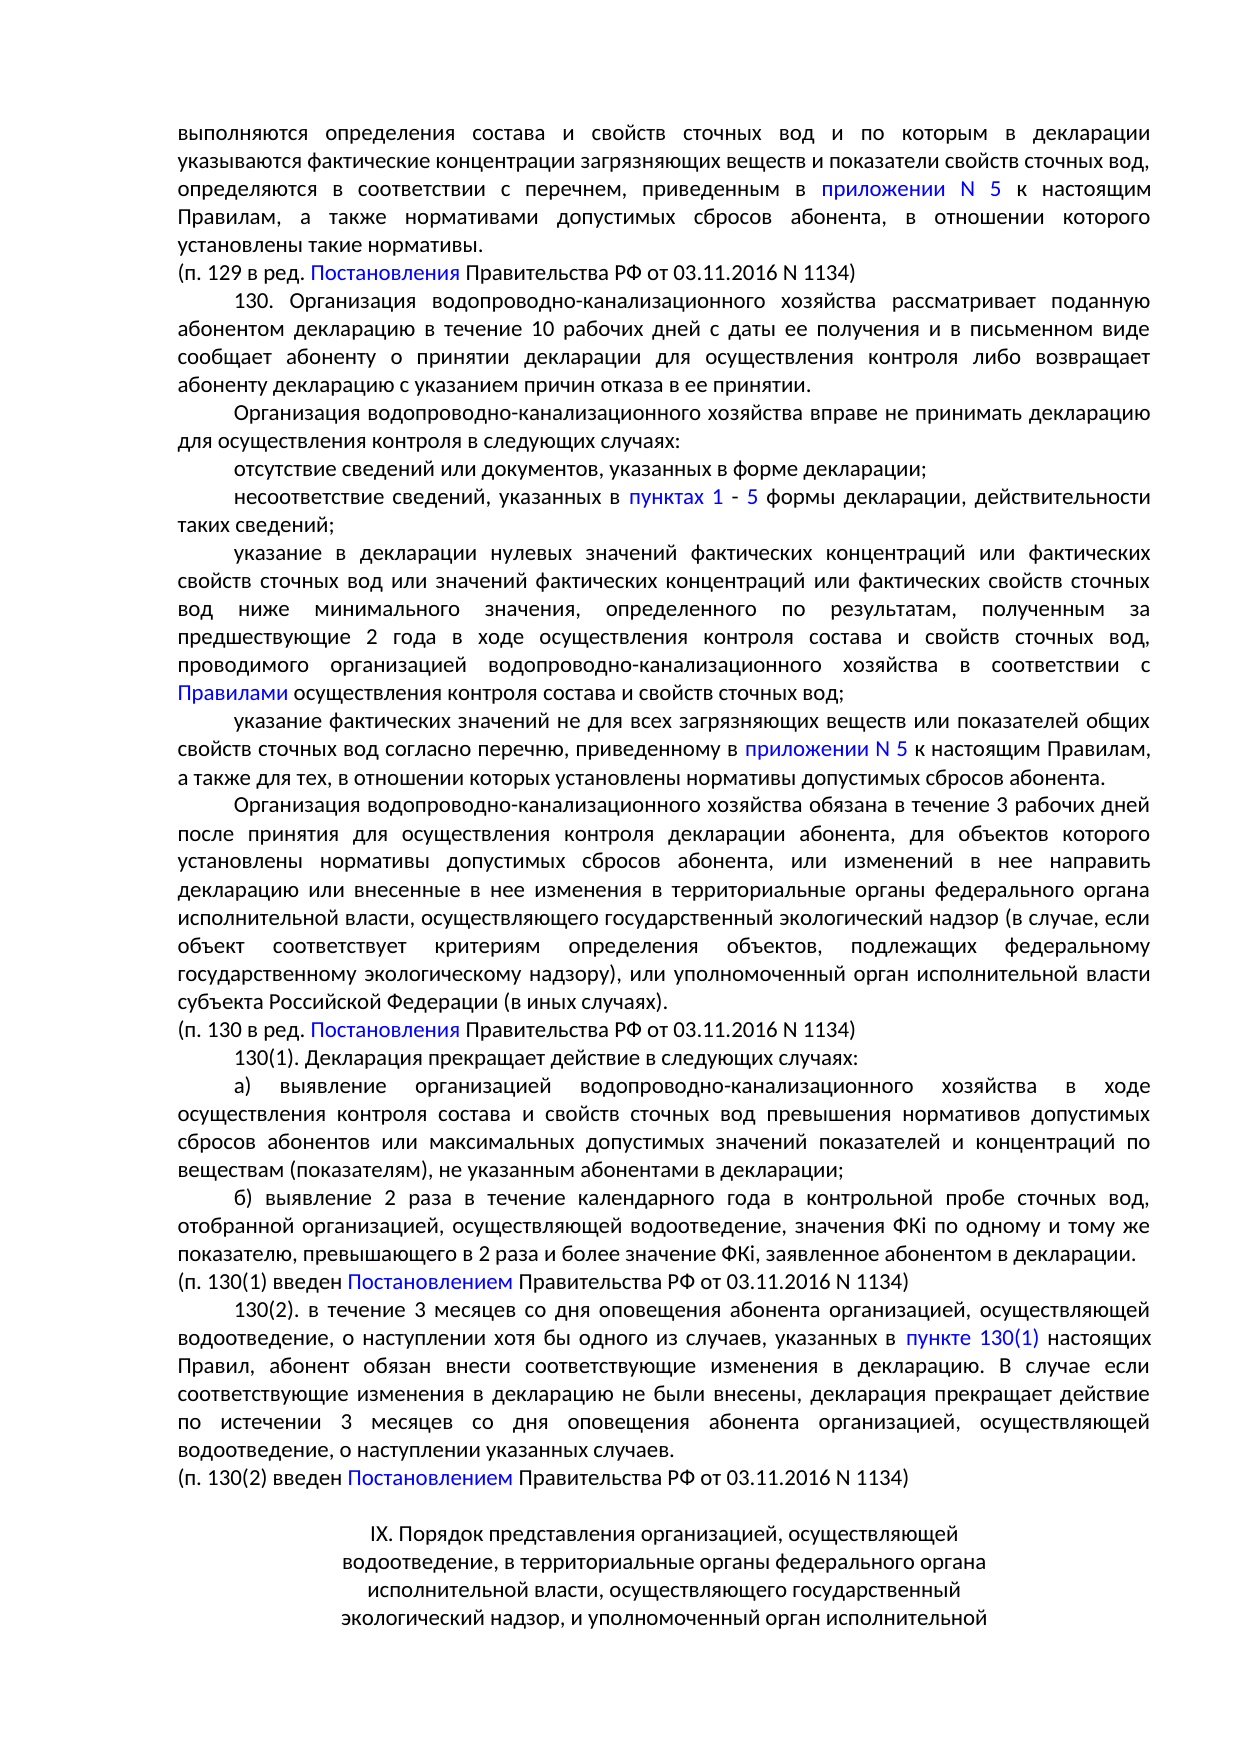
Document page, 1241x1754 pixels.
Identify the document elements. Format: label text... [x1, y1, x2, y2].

text б) выявление 2 раза в течение календарного года в контрольной пробе сточных вод, отобранной организацией, осуществляющей водоотведение, значения ФКi по одному и тому же показателю, превышающего в 2 раза и более значение ФКi, заявленное абонентом в декларации. [177, 1183, 1152, 1267]
text (п. 130 в ред. Постановления Правительства РФ от 03.11.2016 N 1134) [177, 1015, 1152, 1043]
text Организация водопроводно-канализационного хозяйства обязана в течение 3 рабочих дней после принятия для осуществления контроля декларации абонента, для объектов которого установлены нормативы допустимых сбросов абонента, или изменений в нее направить декларацию или внесенные в нее изменения в территориальные органы федерального органа исполнительной власти, осуществляющего государственный экологический надзор (в случае, если объект соответствует критериям определения объектов, подлежащих федеральному государственному экологическому надзору), или уполномоченный орган исполнительной власти субъекта Российской Федерации (в иных случаях). [177, 791, 1152, 1015]
text Организация водопроводно-канализационного хозяйства вправе не принимать декларацию для осуществления контроля в следующих случаях: [177, 398, 1152, 454]
text указание в декларации нулевых значений фактических концентраций или фактических свойств сточных вод или значений фактических концентраций или фактических свойств сточных вод ниже минимального значения, определенного по результатам, полученным за предшествующие 2 года в ходе осуществления контроля состава и свойств сточных вод, проводимого организацией водопроводно-канализационного хозяйства в соответствии с Правилами осуществления контроля состава и свойств сточных вод; [177, 538, 1152, 707]
text а) выявление организацией водопроводно-канализационного хозяйства в ходе осуществления контроля состава и свойств сточных вод превышения нормативов допустимых сбросов абонентов или максимальных допустимых значений показателей и концентраций по веществам (показателям), не указанным абонентами в декларации; [177, 1071, 1152, 1183]
text отсутствие сведений или документов, указанных в форме декларации; [177, 454, 1152, 482]
text исполнительной власти, осуществляющего государственный [177, 1575, 1152, 1603]
text 130(1). Декларация прекращает действие в следующих случаях: [177, 1043, 1152, 1071]
text водоотведение, в территориальные органы федерального органа [177, 1547, 1152, 1575]
text 130(2). в течение 3 месяцев со дня оповещения абонента организацией, осуществляющей водоотведение, о наступлении хотя бы одного из случаев, указанных в пункте 130(1) настоящих Правил, абонент обязан внести соответствующие изменения в декларацию. В случае если соответствующие изменения в декларацию не были внесены, декларация прекращает действие по истечении 3 месяцев со дня оповещения абонента организацией, осуществляющей водоотведение, о наступлении указанных случаев. [177, 1295, 1152, 1463]
text IX. Порядок представления организацией, осуществляющей [177, 1519, 1152, 1547]
text (п. 129 в ред. Постановления Правительства РФ от 03.11.2016 N 1134) [177, 258, 1152, 286]
text (п. 130(1) введен Постановлением Правительства РФ от 03.11.2016 N 1134) [177, 1267, 1152, 1295]
text 130. Организация водопроводно-канализационного хозяйства рассматривает поданную абонентом декларацию в течение 10 рабочих дней с даты ее получения и в письменном виде сообщает абоненту о принятии декларации для осуществления контроля либо возвращает абоненту декларацию с указанием причин отказа в ее принятии. [177, 286, 1152, 398]
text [177, 118, 1152, 258]
text несоответствие сведений, указанных в пунктах 1 - 5 формы декларации, действительности таких сведений; [177, 482, 1152, 538]
text указание фактических значений не для всех загрязняющих веществ или показателей общих свойств сточных вод согласно перечню, приведенному в приложении N 5 к настоящим Правилам, а также для тех, в отношении которых установлены нормативы допустимых сбросов абонента. [177, 707, 1152, 791]
text экологический надзор, и уполномоченный орган исполнительной [177, 1603, 1152, 1631]
text (п. 130(2) введен Постановлением Правительства РФ от 03.11.2016 N 1134) [177, 1463, 1152, 1491]
